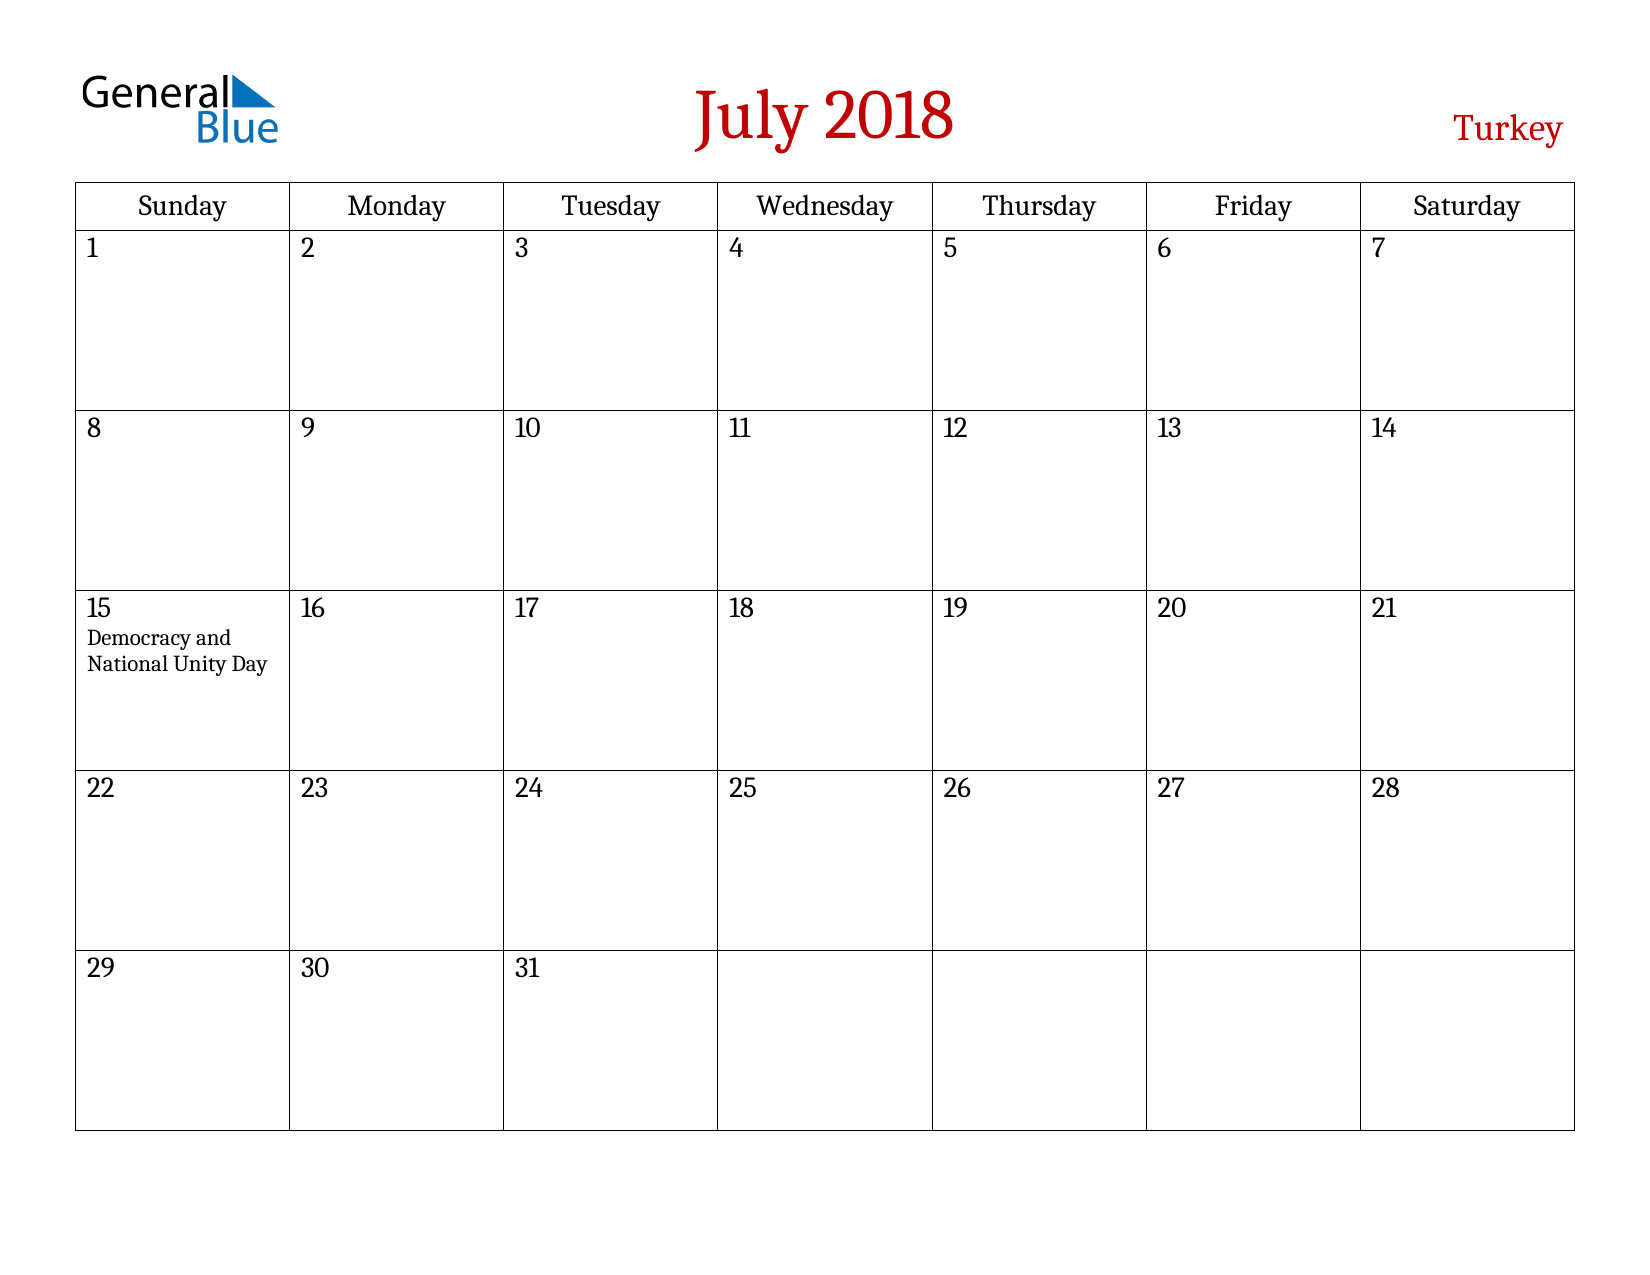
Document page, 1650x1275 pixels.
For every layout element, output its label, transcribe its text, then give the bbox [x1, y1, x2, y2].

table_cell 16 [290, 591, 503, 625]
table_cell 13 [1147, 411, 1360, 444]
table_cell Democracy and National Unity Day [76, 625, 289, 770]
table_cell Tuesday [504, 183, 717, 230]
table_cell [933, 625, 1146, 770]
table_cell [1361, 625, 1574, 770]
table_cell [718, 625, 932, 770]
table_cell 22 [76, 771, 289, 805]
table_cell [933, 951, 1146, 985]
table_cell 9 [290, 411, 503, 444]
table_cell [1147, 625, 1360, 770]
table_cell 1 [76, 231, 289, 264]
table_cell [76, 265, 289, 410]
table_cell 2 [290, 231, 503, 264]
table_cell 15 [76, 591, 289, 625]
table_cell 25 [718, 771, 932, 805]
table_cell [718, 445, 932, 590]
table_cell Thursday [933, 183, 1146, 230]
table_cell [1147, 445, 1360, 590]
table_cell [718, 805, 932, 950]
table_cell [933, 985, 1146, 1130]
table_cell [76, 985, 289, 1130]
table_cell 28 [1361, 771, 1574, 805]
table_cell [504, 805, 717, 950]
table_cell Wednesday [718, 183, 932, 230]
table_cell [1361, 951, 1574, 985]
table_cell [290, 805, 503, 950]
table_cell 23 [290, 771, 503, 805]
table_cell 6 [1147, 231, 1360, 264]
table_cell 31 [504, 951, 717, 985]
table_cell [290, 625, 503, 770]
table_cell 5 [933, 231, 1146, 264]
table_cell [1147, 805, 1360, 950]
table_cell 20 [1147, 591, 1360, 625]
table_cell [290, 265, 503, 410]
table_cell 10 [504, 411, 717, 444]
table_cell [718, 265, 932, 410]
table_cell Friday [1147, 183, 1360, 230]
table_cell 12 [933, 411, 1146, 444]
table_cell [1147, 265, 1360, 410]
table_cell 3 [504, 231, 717, 264]
table_cell 4 [718, 231, 932, 264]
table_cell [718, 951, 932, 985]
table_cell 19 [933, 591, 1146, 625]
table_cell [933, 445, 1146, 590]
table_cell [504, 625, 717, 770]
table_cell 30 [290, 951, 503, 985]
table_cell [1361, 805, 1574, 950]
table_cell [933, 265, 1146, 410]
table_cell 18 [718, 591, 932, 625]
table_cell 17 [504, 591, 717, 625]
table_cell Saturday [1361, 183, 1574, 230]
table_cell [76, 445, 289, 590]
table_cell 11 [718, 411, 932, 444]
table_cell 24 [504, 771, 717, 805]
table_cell [290, 445, 503, 590]
table_cell 7 [1361, 231, 1574, 264]
table_cell 29 [76, 951, 289, 985]
table_cell [1147, 951, 1360, 985]
table_cell [76, 805, 289, 950]
table_header [76, 75, 503, 182]
picture [82, 75, 278, 143]
table_cell 21 [1361, 591, 1574, 625]
table_cell [504, 985, 717, 1130]
table_cell [1147, 985, 1360, 1130]
table_cell [290, 985, 503, 1130]
table_cell [1361, 265, 1574, 410]
table_header July 2018 [504, 75, 1146, 182]
table_cell [1361, 985, 1574, 1130]
table_cell [718, 985, 932, 1130]
table_cell [504, 445, 717, 590]
table_cell [933, 805, 1146, 950]
table_cell 8 [76, 411, 289, 444]
table_cell 14 [1361, 411, 1574, 444]
table_cell [1361, 445, 1574, 590]
table_header Turkey [1146, 75, 1574, 182]
table_cell Monday [290, 183, 503, 230]
table_cell 26 [933, 771, 1146, 805]
table_cell 27 [1147, 771, 1360, 805]
table_cell [504, 265, 717, 410]
table_cell Sunday [76, 183, 289, 230]
